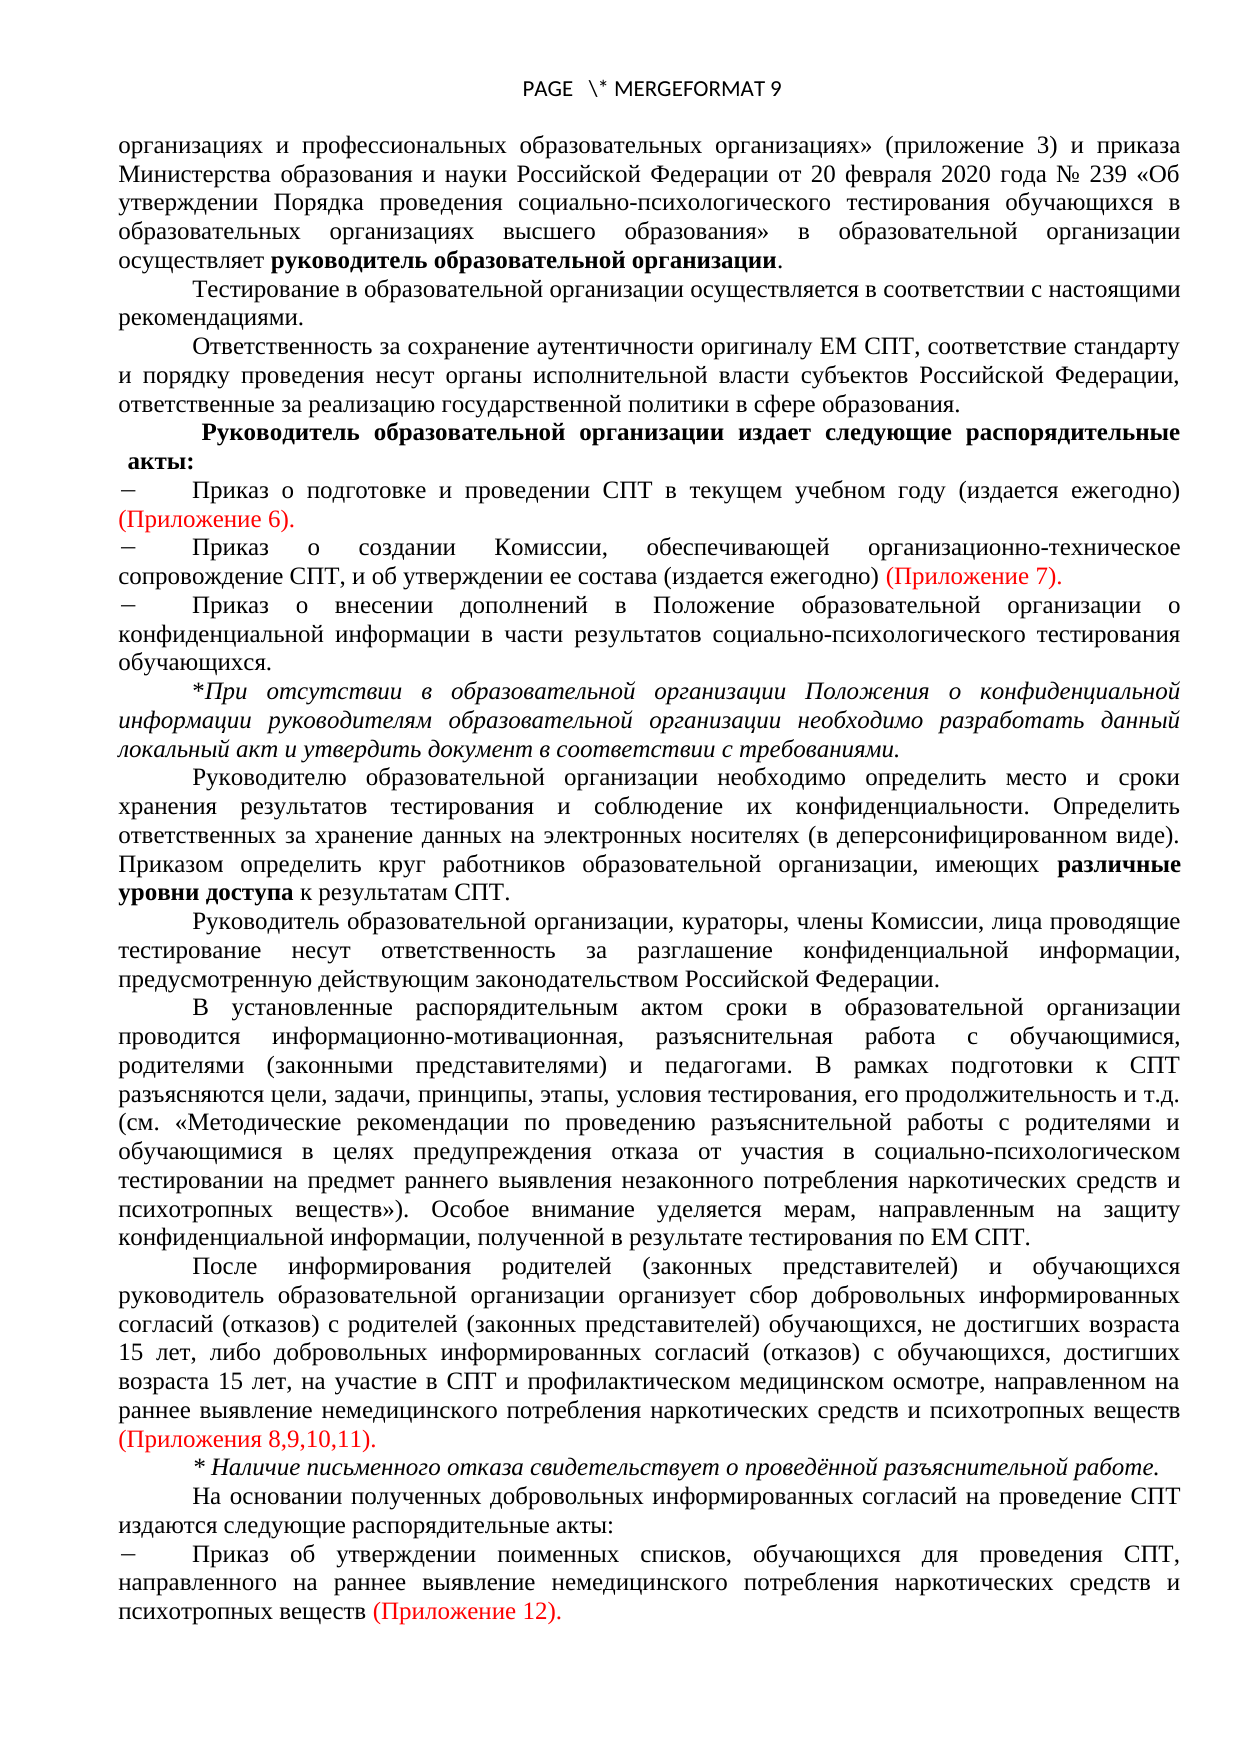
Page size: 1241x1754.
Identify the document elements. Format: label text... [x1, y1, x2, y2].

text * Наличие письменного отказа свидетельствует о проведённой разъяснительной работе. [118, 1452, 1181, 1481]
text *При отсутствии в образовательной организации Положения о конфиденциальной информации руководителям образовательной организации необходимо разработать данный локальный акт и утвердить документ в соответствии с требованиями. [118, 676, 1181, 762]
text После информирования родителей (законных представителей) и обучающихся руководитель образовательной организации организует сбор добровольных информированных согласий (отказов) с родителей (законных представителей) обучающихся, не достигших возраста 15 лет, либо добровольных информированных согласий (отказов) с обучающихся, достигших возраста 15 лет, на участие в СПТ и профилактическом медицинском осмотре, направленном на раннее выявление немедицинского потребления наркотических средств и психотропных веществ (Приложения 8,9,10,11). [118, 1251, 1181, 1452]
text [118, 130, 1181, 274]
list Приказ о подготовке и проведении СПТ в текущем учебном году (издается ежегодно) (Приложение 6). [118, 475, 1181, 532]
list Приказ о внесении дополнений в Положение образовательной организации о конфиденциальной информации в части результатов социально-психологического тестирования обучающихся. [118, 590, 1181, 676]
text Тестирование в образовательной организации осуществляется в соответствии с настоящими рекомендациями. [118, 274, 1181, 331]
text На основании полученных добровольных информированных согласий на проведение СПТ издаются следующие распорядительные акты: [118, 1481, 1181, 1539]
text В установленные распорядительным актом сроки в образовательной организации проводится информационно-мотивационная, разъяснительная работа с обучающимися, родителями (законными представителями) и педагогами. В рамках подготовки к СПТ разъясняются цели, задачи, принципы, этапы, условия тестирования, его продолжительность и т.д. (см. «Методические рекомендации по проведению разъяснительной работы с родителями и обучающимися в целях предупреждения отказа от участия в социально-психологическом тестировании на предмет раннего выявления незаконного потребления наркотических средств и психотропных веществ»). Особое внимание уделяется мерам, направленным на защиту конфиденциальной информации, полученной в результате тестирования по ЕМ СПТ. [118, 992, 1181, 1251]
text Руководителю образовательной организации необходимо определить место и сроки хранения результатов тестирования и соблюдение их конфиденциальности. Определить ответственных за хранение данных на электронных носителях (в деперсонифицированном виде). Приказом определить круг работников образовательной организации, имеющих различные уровни доступа к результатам СПТ. [118, 762, 1181, 906]
text Ответственность за сохранение аутентичности оригиналу ЕМ СПТ, соответствие стандарту и порядку проведения несут органы исполнительной власти субъектов Российской Федерации, ответственные за реализацию государственной политики в сфере образования. [118, 331, 1181, 417]
list Приказ об утверждении поименных списков, обучающихся для проведения СПТ, направленного на раннее выявление немедицинского потребления наркотических средств и психотропных веществ (Приложение 12). [118, 1539, 1181, 1625]
list Руководитель образовательной организации, кураторы, члены Комиссии, лица проводящие тестирование несут ответственность за разглашение конфиденциальной информации, предусмотренную действующим законодательством Российской Федерации. [118, 906, 1181, 992]
text Руководитель образовательной организации издает следующие распорядительные акты: [127, 417, 1181, 475]
list Приказ о создании Комиссии, обеспечивающей организационно-техническое сопровождение СПТ, и об утверждении ее состава (издается ежегодно) (Приложение 7). [118, 532, 1181, 590]
